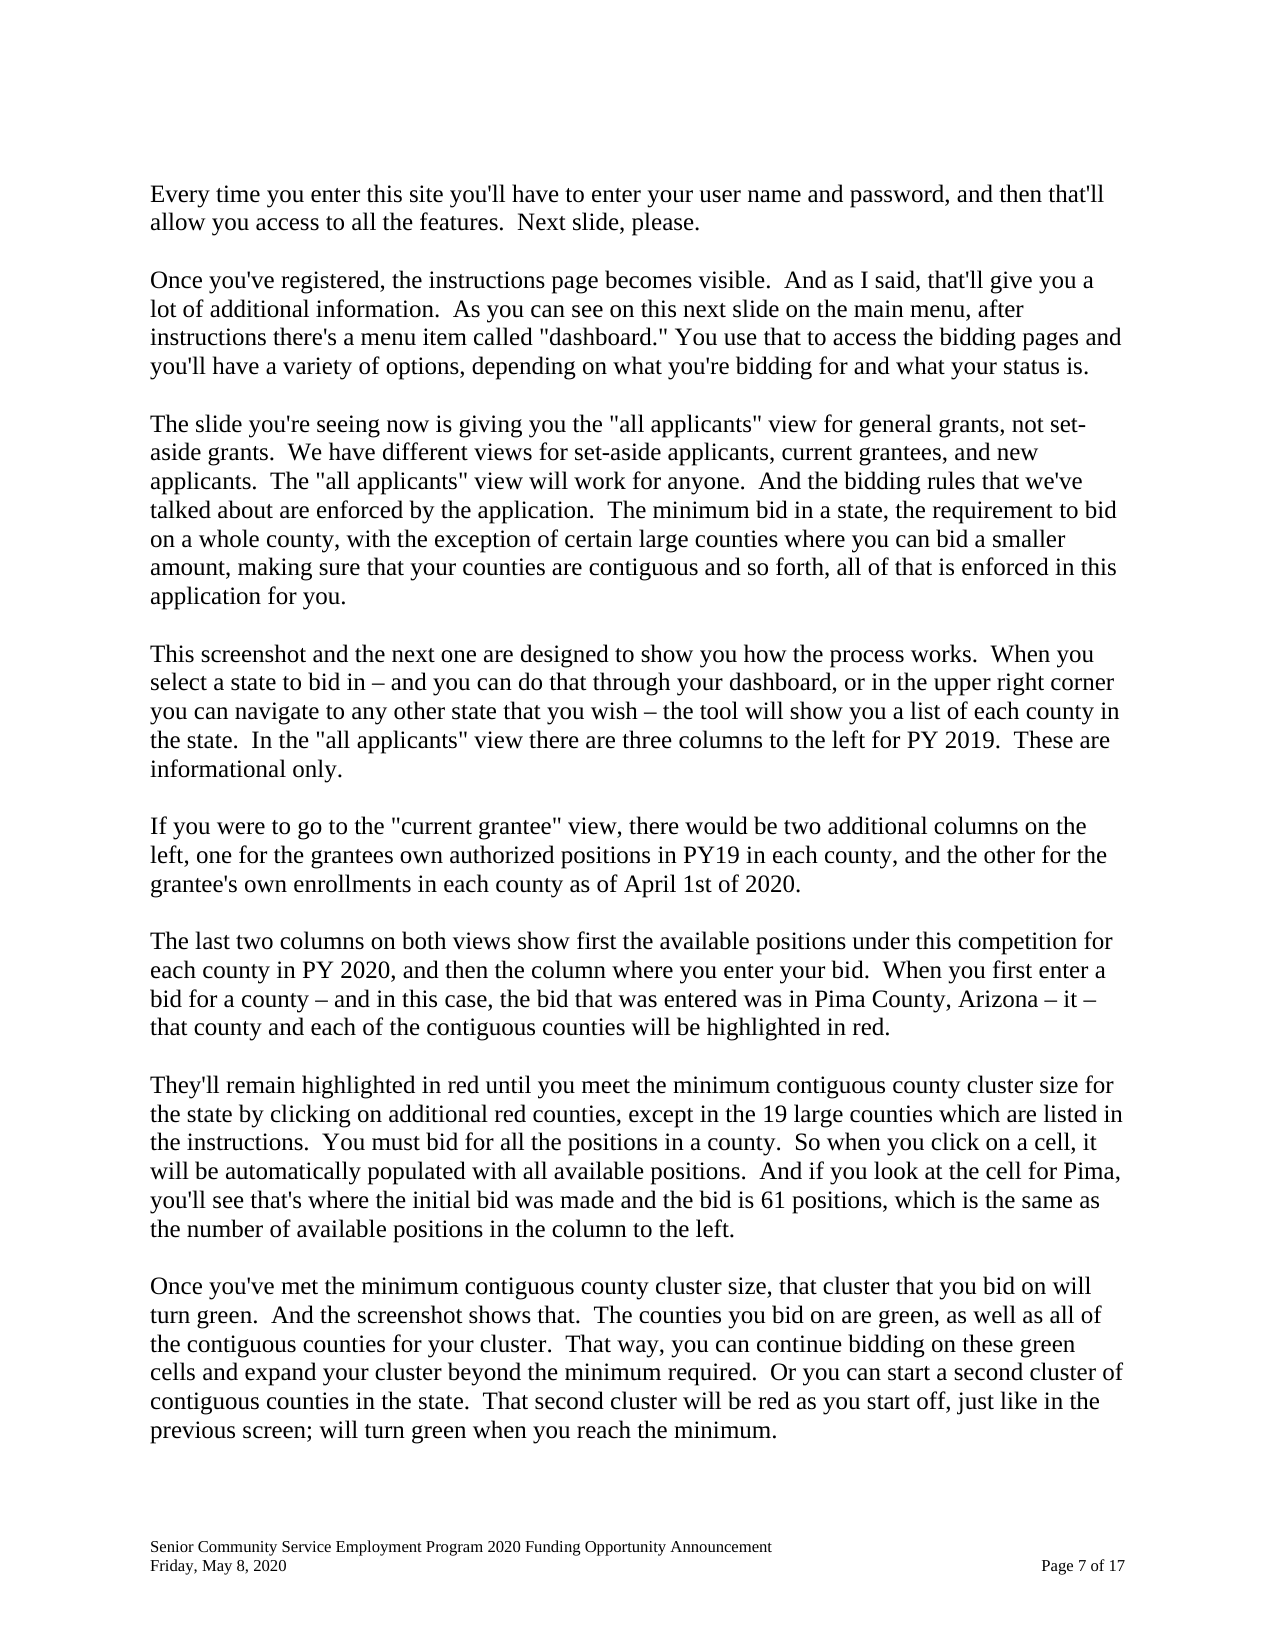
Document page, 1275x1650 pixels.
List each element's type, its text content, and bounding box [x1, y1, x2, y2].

text The slide you're seeing now is giving you the "all applicants" view for general grants, not set-aside grants. We have different views for set-aside applicants, current grantees, and new applicants. The "all applicants" view will work for anyone. And the bidding rules that we've talked about are enforced by the application. The minimum bid in a state, the requirement to bid on a whole county, with the exception of certain large counties where you can bid a smaller amount, making sure that your counties are contiguous and so forth, all of that is enforced in this application for you. [150, 409, 1125, 610]
text Once you've met the minimum contiguous county cluster size, that cluster that you bid on will turn green. And the screenshot shows that. The counties you bid on are green, as well as all of the contiguous counties for your cluster. That way, you can continue bidding on these green cells and expand your cluster beyond the minimum required. Or you can start a second cluster of contiguous counties in the state. That second cluster will be red as you start off, just like in the previous screen; will turn green when you reach the minimum. [150, 1271, 1125, 1444]
text If you were to go to the "current grantee" view, there would be two additional columns on the left, one for the grantees own authorized positions in PY19 in each county, and the other for the grantee's own enrollments in each county as of April 1st of 2020. [150, 811, 1125, 897]
text The last two columns on both views show first the available positions under this competition for each county in PY 2020, and then the column where you enter your bid. When you first enter a bid for a county – and in this case, the bid that was entered was in Pima County, Arizona – it – that county and each of the contiguous counties will be highlighted in red. [150, 926, 1125, 1041]
text They'll remain highlighted in red until you meet the minimum contiguous county cluster size for the state by clicking on additional red counties, except in the 19 large counties which are listed in the instructions. You must bid for all the positions in a county. So when you click on a cell, it will be automatically populated with all available positions. And if you look at the cell for Pima, you'll see that's where the initial bid was made and the bid is 61 positions, which is the same as the number of available positions in the column to the left. [150, 1070, 1125, 1242]
text Once you've registered, the instructions page becomes visible. And as I said, that'll give you a lot of additional information. As you can see on this next slide on the main menu, after instructions there's a menu item called "dashboard." You use that to access the bidding pages and you'll have a variety of options, depending on what you're bidding for and what your status is. [150, 265, 1125, 380]
text This screenshot and the next one are designed to show you how the process works. When you select a state to bid in – and you can do that through your dashboard, or in the upper right corner you can navigate to any other state that you wish – the tool will show you a list of each county in the state. In the "all applicants" view there are three columns to the left for PY 2019. These are informational only. [150, 639, 1125, 782]
text Every time you enter this site you'll have to enter your user name and password, and then that'll allow you access to all the features. Next slide, please. [150, 179, 1125, 236]
